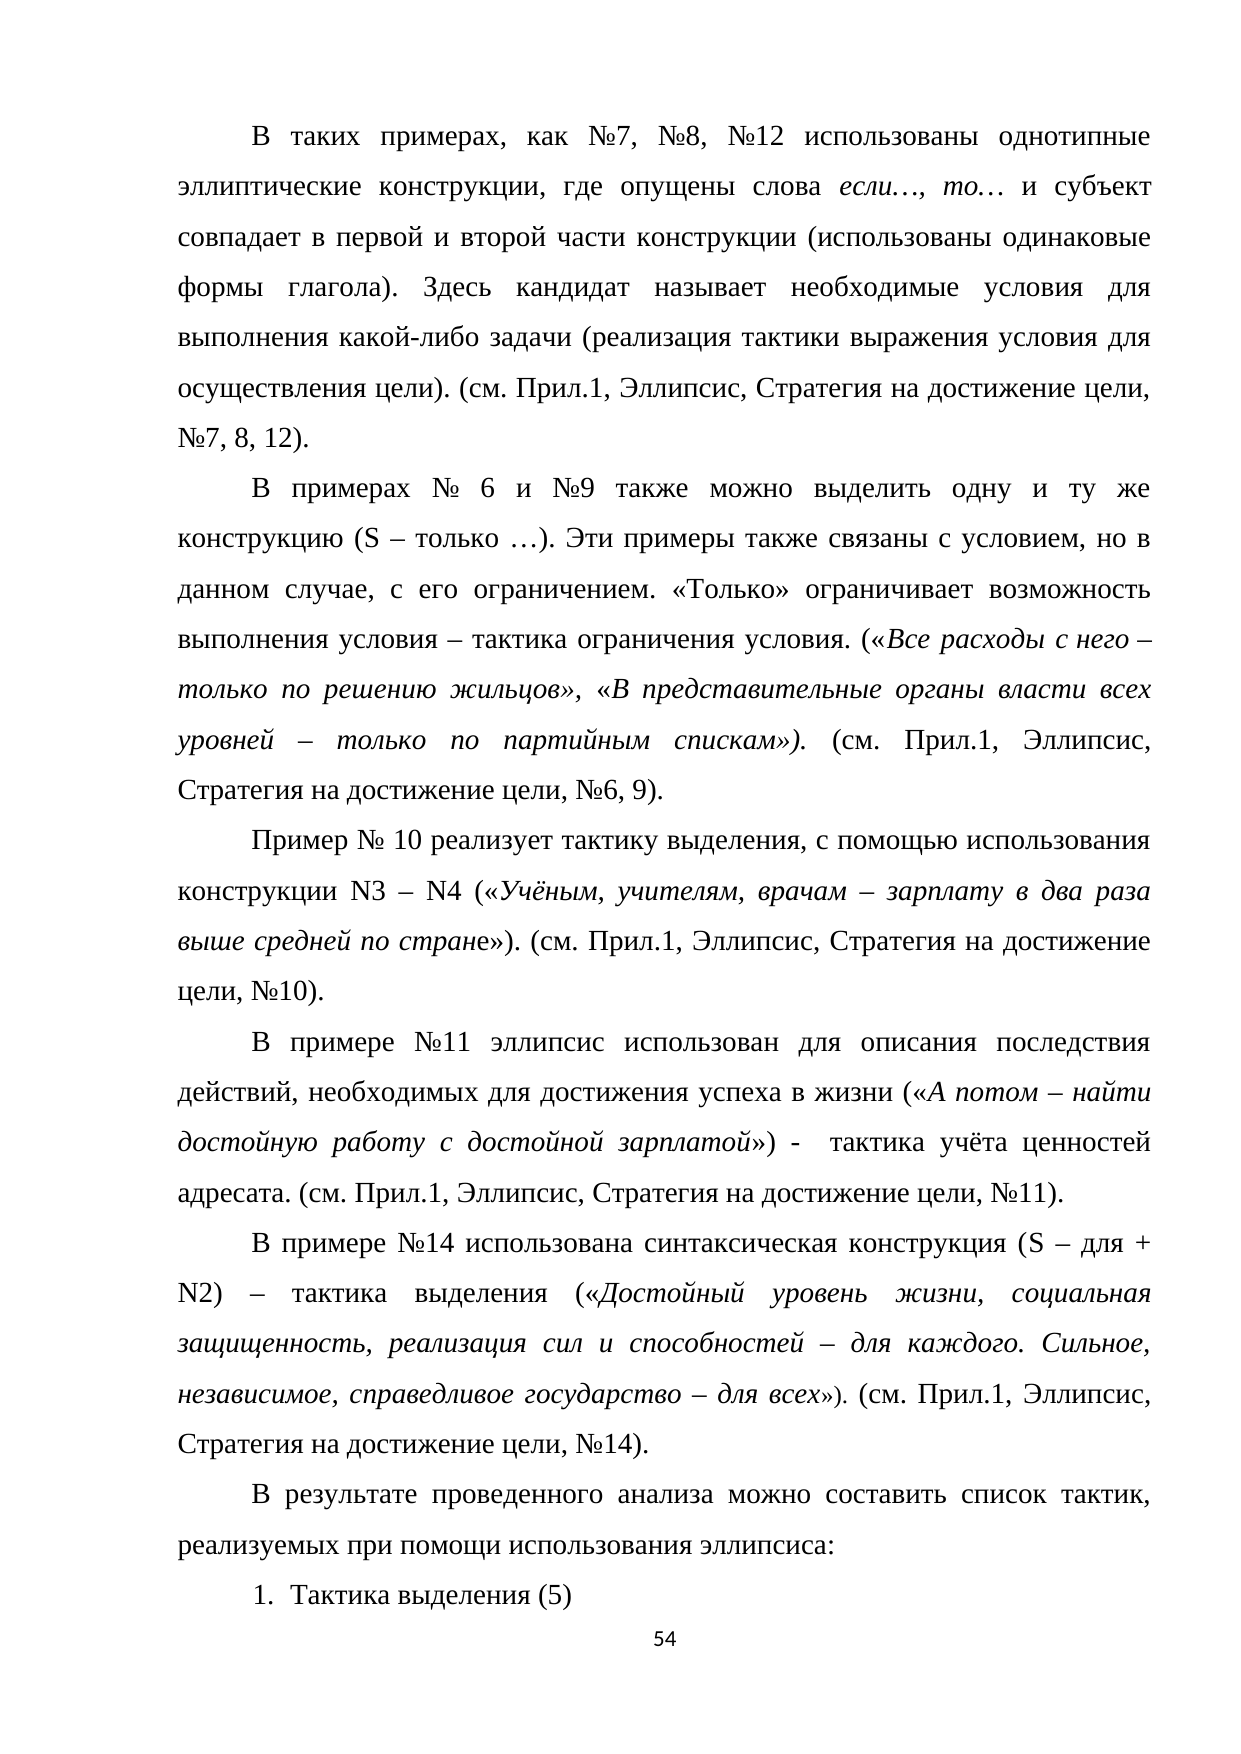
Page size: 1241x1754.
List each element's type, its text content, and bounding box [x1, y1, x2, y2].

text В таких примерах, как №7, №8, №12 использованы однотипные эллиптические конструкции, где опущены слова если…, то… и субъект совпадает в первой и второй части конструкции (использованы одинаковые формы глагола). Здесь кандидат называет необходимые условия для выполнения какой-либо задачи (реализация тактики выражения условия для осуществления цели). (см. Прил.1, Эллипсис, Стратегия на достижение цели, №7, 8, 12). [177, 118, 1152, 453]
text Пример № 10 реализует тактику выделения, с помощью использования конструкции N3 – N4 («Учёным, учителям, врачам – зарплату в два раза выше средней по стране»). (см. Прил.1, Эллипсис, Стратегия на достижение цели, №10). [177, 822, 1152, 1007]
text В примере №11 эллипсис использован для описания последствия действий, необходимых для достижения успеха в жизни («А потом – найти достойную работу с достойной зарплатой») - тактика учёта ценностей адресата. (см. Прил.1, Эллипсис, Стратегия на достижение цели, №11). [177, 1024, 1152, 1208]
list Тактика выделения (5) [252, 1577, 1152, 1611]
text В примере №14 использована синтаксическая конструкция (S – для + N2) – тактика выделения («Достойный уровень жизни, социальная защищенность, реализация сил и способностей – для каждого. Сильное, независимое, справедливое государство – для всех»). (см. Прил.1, Эллипсис, Стратегия на достижение цели, №14). [177, 1225, 1152, 1460]
text В результате проведенного анализа можно составить список тактик, реализуемых при помощи использования эллипсиса: [177, 1477, 1152, 1560]
text В примерах № 6 и №9 также можно выделить одну и ту же конструкцию (S – только …). Эти примеры также связаны с условием, но в данном случае, с его ограничением. «Только» ограничивает возможность выполнения условия – тактика ограничения условия. («Все расходы с него – только по решению жильцов», «В представительные органы власти всех уровней – только по партийным спискам»). (см. Прил.1, Эллипсис, Стратегия на достижение цели, №6, 9). [177, 470, 1152, 806]
